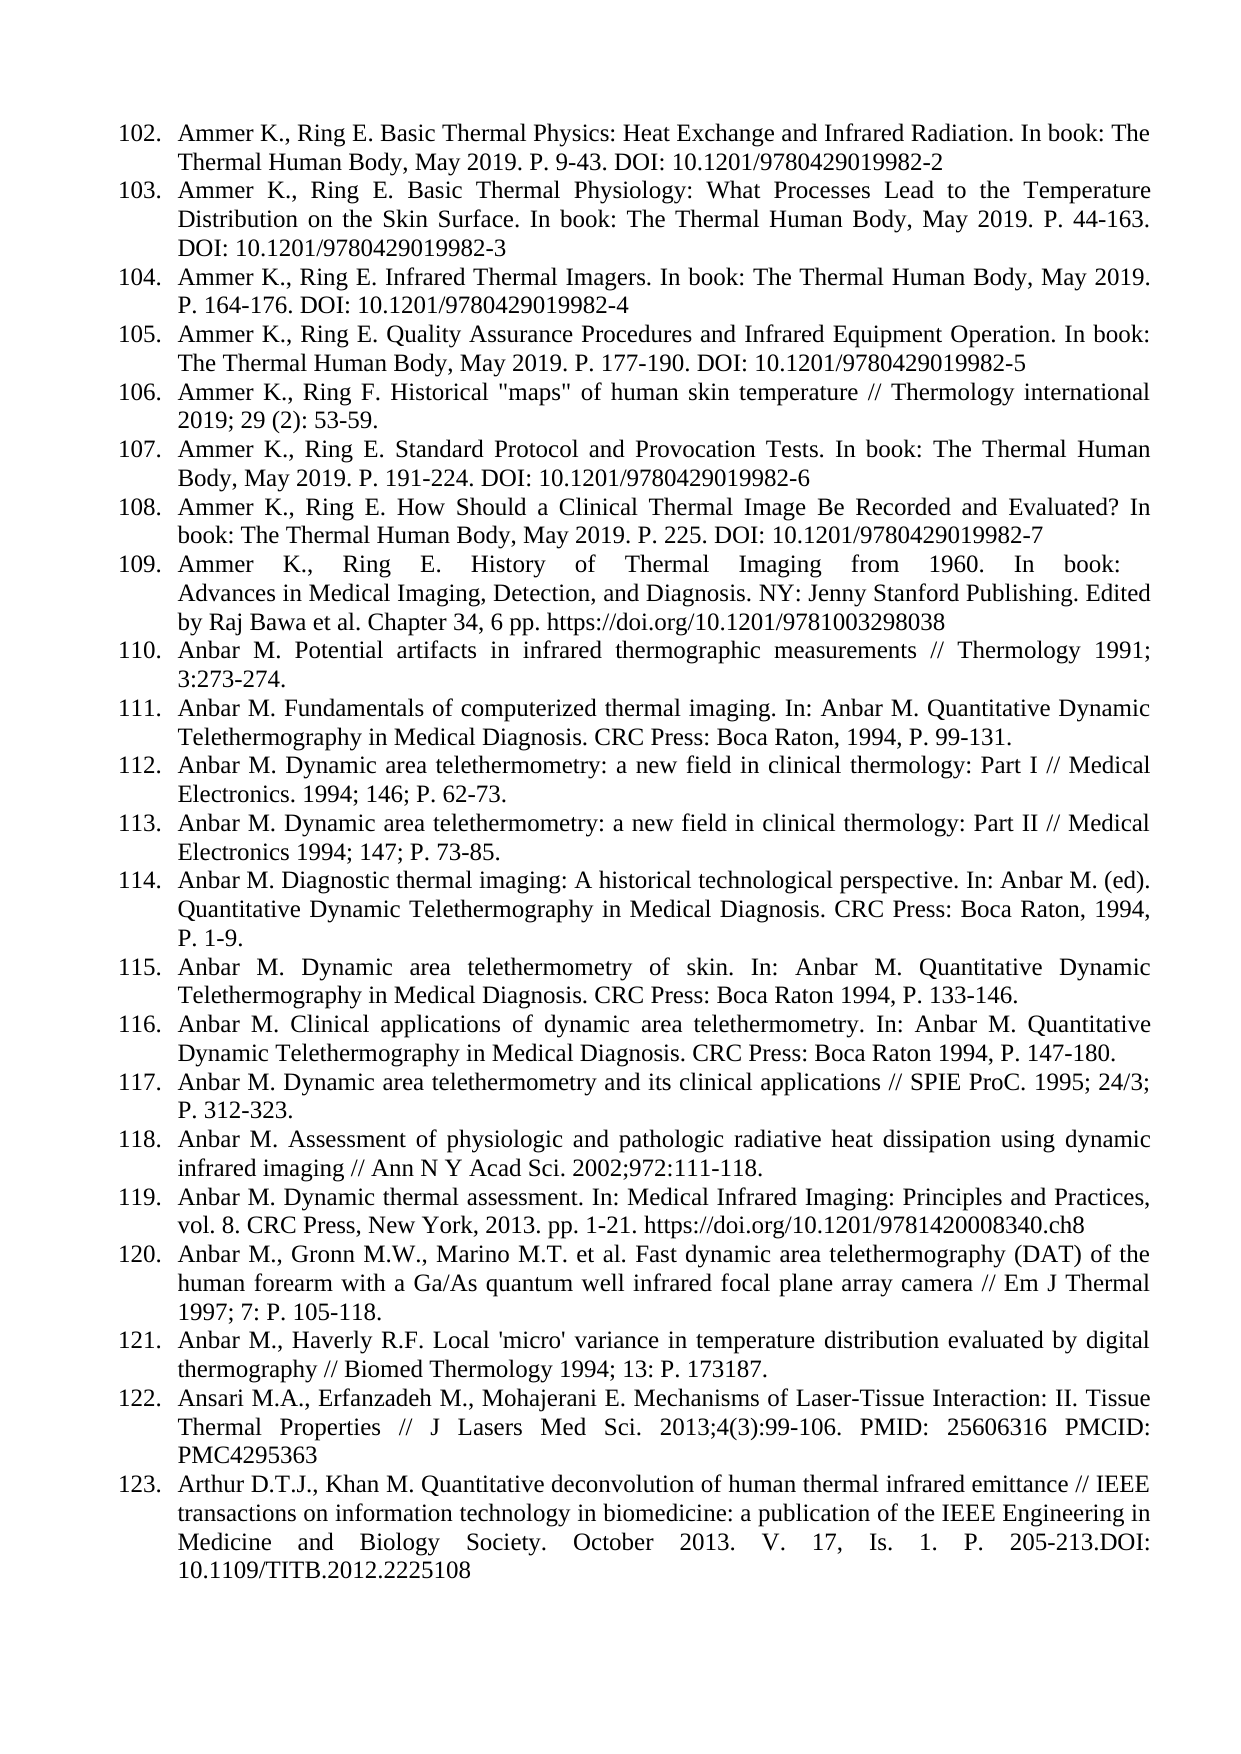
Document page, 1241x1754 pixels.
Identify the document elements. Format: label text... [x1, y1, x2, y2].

list Anbar M. Dynamic area telethermometry: a new field in clinical thermology: Part I // Medical Electronics. 1994; 146; P. 62-73. [140, 751, 1152, 808]
list Ammer K., Ring E. Basic Thermal Physiology: What Processes Lead to the Temperature Distribution on the Skin Surface. In book: The Thermal Human Body, May 2019. P. 44-163. DOI: 10.1201/9780429019982-3 [140, 176, 1152, 262]
list Ammer K., Ring E. Standard Protocol and Provocation Tests. In book: The Thermal Human Body, May 2019. P. 191-224. DOI: 10.1201/9780429019982-6 [140, 434, 1152, 492]
list Anbar M. Potential artifacts in infrared thermographic measurements // Thermology 1991; 3:273-274. [140, 636, 1152, 693]
list Anbar M., Haverly R.F. Local 'micro' variance in temperature distribution evaluated by digital thermography // Biomed Thermology 1994; 13: P. 173187. [140, 1326, 1152, 1383]
list Anbar M. Dynamic area telethermometry: a new field in clinical thermology: Part II // Medical Electronics 1994; 147; P. 73-85. [140, 808, 1152, 866]
list Ammer K., Ring E. Infrared Thermal Imagers. In book: The Thermal Human Body, May 2019. P. 164-176. DOI: 10.1201/9780429019982-4 [140, 262, 1152, 319]
list Arthur D.T.J., Khan M. Quantitative deconvolution of human thermal infrared emittance // IEEE transactions on information technology in biomedicine: a publication of the IEEE Engineering in Medicine and Biology Society. October 2013. V. 17, Is. 1. P. 205-213.DOI: 10.1109/TITB.2012.2225108 [140, 1469, 1152, 1584]
list Anbar M. Clinical applications of dynamic area telethermometry. In: Anbar M. Quantitative Dynamic Telethermography in Medical Diagnosis. CRC Press: Boca Raton 1994, P. 147-180. [140, 1009, 1152, 1067]
list Ammer K., Ring E. History of Thermal Imaging from 1960. In book: Advances in Medical Imaging, Detection, and Diagnosis. NY: Jenny Stanford Publishing. Edited by Raj Bawa et al. Chapter 34, 6 pp. https://doi.org/10.1201/9781003298038 [140, 549, 1152, 636]
list Ammer K., Ring E. How Should a Clinical Thermal Image Be Recorded and Evaluated? In book: The Thermal Human Body, May 2019. P. 225. DOI: 10.1201/9780429019982-7 [140, 492, 1152, 549]
list Ammer K., Ring E. Quality Assurance Procedures and Infrared Equipment Operation. In book: The Thermal Human Body, May 2019. P. 177-190. DOI: 10.1201/9780429019982-5 [140, 319, 1152, 377]
list Ammer K., Ring F. Historical "maps" of human skin temperature // Thermology international 2019; 29 (2): 53-59. [140, 377, 1152, 434]
list Ammer K., Ring E. Basic Thermal Physics: Heat Exchange and Infrared Radiation. In book: The Thermal Human Body, May 2019. P. 9-43. DOI: 10.1201/9780429019982-2 [140, 118, 1152, 176]
list Anbar M. Fundamentals of computerized thermal imaging. In: Anbar M. Quantitative Dynamic Telethermography in Medical Diagnosis. CRC Press: Boca Raton, 1994, P. 99-131. [140, 693, 1152, 751]
list Anbar M. Dynamic area telethermometry of skin. In: Anbar M. Quantitative Dynamic Telethermography in Medical Diagnosis. CRC Press: Boca Raton 1994, P. 133-146. [140, 952, 1152, 1009]
list Anbar M. Diagnostic thermal imaging: A historical technological perspective. In: Anbar M. (ed). Quantitative Dynamic Telethermography in Medical Diagnosis. CRC Press: Boca Raton, 1994, P. 1-9. [140, 866, 1152, 952]
list Anbar M. Assessment of physiologic and pathologic radiative heat dissipation using dynamic infrared imaging // Ann N Y Acad Sci. 2002;972:111-118. [140, 1124, 1152, 1182]
list Anbar M. Dynamic thermal assessment. In: Medical Infrared Imaging: Principles and Practices, vol. 8. CRC Press, New York, 2013. pp. 1-21. https://doi.org/10.1201/9781420008340.ch8 [140, 1182, 1152, 1239]
list Anbar M. Dynamic area telethermometry and its clinical applications // SPIE ProC. 1995; 24/3; P. 312-323. [140, 1067, 1152, 1124]
list Anbar M., Gronn M.W., Marino M.T. et al. Fast dynamic area telethermography (DAT) of the human forearm with a Ga/As quantum well infrared focal plane array camera // Em J Thermal 1997; 7: P. 105-118. [140, 1239, 1152, 1326]
list Ansari M.A., Erfanzadeh M., Mohajerani E. Mechanisms of Laser-Tissue Interaction: II. Tissue Thermal Properties // J Lasers Med Sci. 2013;4(3):99-106. PMID: 25606316 PMCID: PMC4295363 [140, 1383, 1152, 1469]
